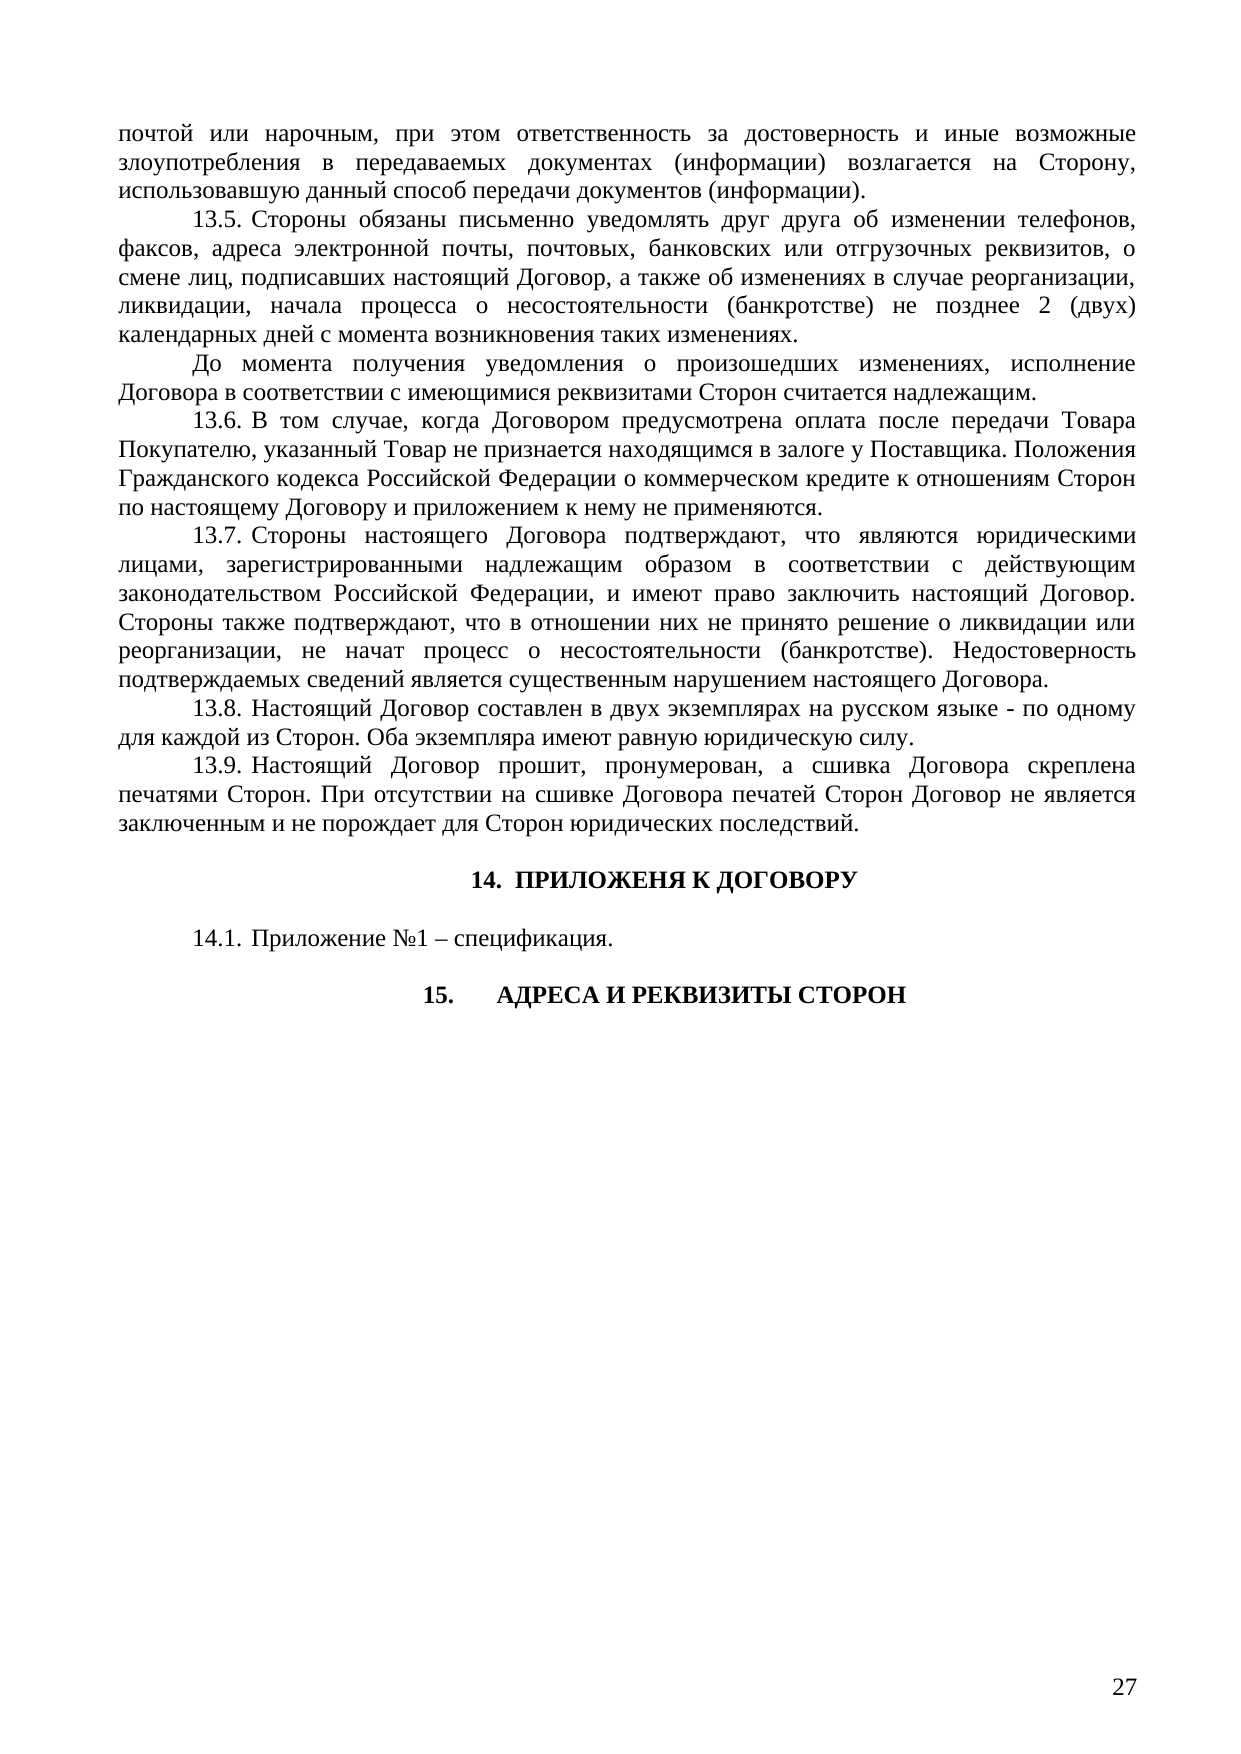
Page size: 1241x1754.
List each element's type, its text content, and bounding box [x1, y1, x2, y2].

list Настоящий Договор составлен в двух экземплярах на русском языке - по одному для каждой из Сторон. Оба экземпляра имеют равную юридическую силу. [118, 693, 1137, 751]
list Стороны обязаны письменно уведомлять друг друга об изменении телефонов, факсов, адреса электронной почты, почтовых, банковских или отгрузочных реквизитов, о смене лиц, подписавших настоящий Договор, а также об изменениях в случае реорганизации, ликвидации, начала процесса о несостоятельности (банкротстве) не позднее 2 (двух) календарных дней с момента возникновения таких изменениях. [118, 204, 1137, 348]
list АДРЕСА И РЕКВИЗИТЫ СТОРОН [118, 981, 1137, 1009]
list Стороны настоящего Договора подтверждают, что являются юридическими лицами, зарегистрированными надлежащим образом в соответствии с действующим законодательством Российской Федерации, и имеют право заключить настоящий Договор. Стороны также подтверждают, что в отношении них не принято решение о ликвидации или реорганизации, не начат процесс о несостоятельности (банкротстве). Недостоверность подтверждаемых сведений является существенным нарушением настоящего Договора. [118, 521, 1137, 693]
list Настоящий Договор прошит, пронумерован, а сшивка Договора скреплена печатями Сторон. При отсутствии на сшивке Договора печатей Сторон Договор не является заключенным и не порождает для Сторон юридических последствий. [118, 751, 1137, 837]
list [118, 118, 1137, 204]
text До момента получения уведомления о произошедших изменениях, исполнение Договора в соответствии с имеющимися реквизитами Сторон считается надлежащим. [118, 348, 1137, 406]
list Приложение №1 – спецификация. [118, 923, 1137, 952]
list В том случае, когда Договором предусмотрена оплата после передачи Товара Покупателю, указанный Товар не признается находящимся в залоге у Поставщика. Положения Гражданского кодекса Российской Федерации о коммерческом кредите к отношениям Сторон по настоящему Договору и приложением к нему не применяются. [118, 406, 1137, 521]
list ПРИЛОЖЕНЯ К ДОГОВОРУ [118, 866, 1137, 894]
